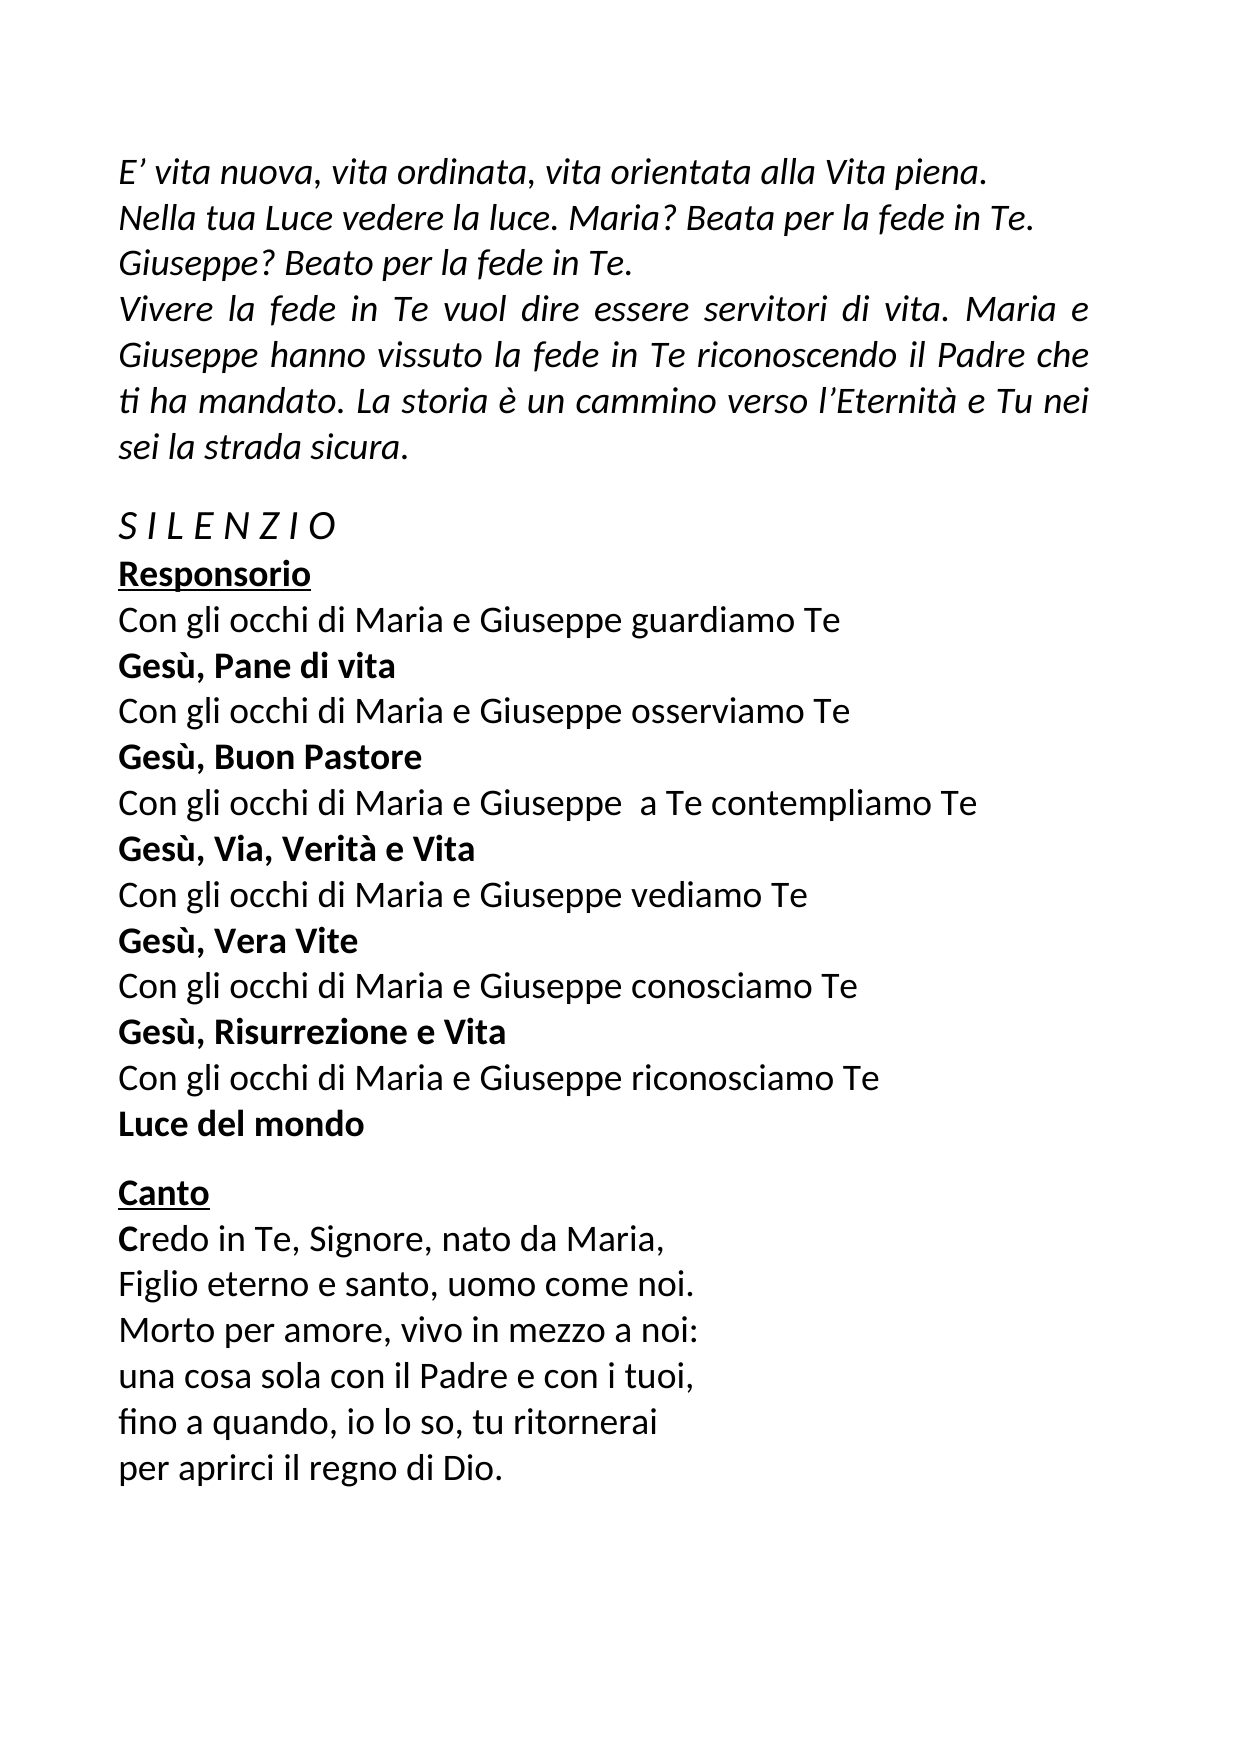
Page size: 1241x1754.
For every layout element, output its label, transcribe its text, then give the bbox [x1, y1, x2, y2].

text Giuseppe? Beato per la fede in Te. [118, 239, 1091, 285]
text Con gli occhi di Maria e Giuseppe a Te contempliamo Te [118, 779, 1091, 825]
text Vivere la fede in Te vuol dire essere servitori di vita. Maria e Giuseppe hanno vissuto la fede in Te riconoscendo il Padre che ti ha mandato. La storia è un cammino verso l’Eternità e Tu nei sei la strada sicura. [118, 285, 1091, 468]
text Morto per amore, vivo in mezzo a noi: [118, 1306, 1091, 1352]
text Gesù, Via, Verità e Vita [118, 825, 1091, 871]
text Gesù, Vera Vite [118, 917, 1091, 962]
text S I L E N Z I O [118, 499, 1122, 550]
text Con gli occhi di Maria e Giuseppe riconosciamo Te [118, 1054, 1091, 1100]
text Canto [118, 1169, 1091, 1214]
text Con gli occhi di Maria e Giuseppe conosciamo Te [118, 962, 1091, 1008]
text Credo in Te, Signore, nato da Maria, [118, 1214, 1091, 1260]
text Gesù, Risurrezione e Vita [118, 1008, 1091, 1054]
text fino a quando, io lo so, tu ritornerai [118, 1398, 1091, 1444]
text Figlio eterno e santo, uomo come noi. [118, 1260, 1091, 1306]
text Gesù, Pane di vita [118, 642, 1091, 687]
text Con gli occhi di Maria e Giuseppe guardiamo Te [118, 596, 1091, 642]
text per aprirci il regno di Dio. [118, 1444, 1091, 1489]
text Responsorio [118, 550, 1122, 596]
text Con gli occhi di Maria e Giuseppe vediamo Te [118, 871, 1091, 917]
text Con gli occhi di Maria e Giuseppe osserviamo Te [118, 687, 1091, 733]
text Gesù, Buon Pastore [118, 733, 1091, 779]
text Luce del mondo [118, 1100, 1091, 1146]
text una cosa sola con il Padre e con i tuoi, [118, 1352, 1091, 1398]
text Nella tua Luce vedere la luce. Maria? Beata per la fede in Te. [118, 193, 1091, 239]
text E’ vita nuova, vita ordinata, vita orientata alla Vita piena. [118, 148, 1091, 193]
